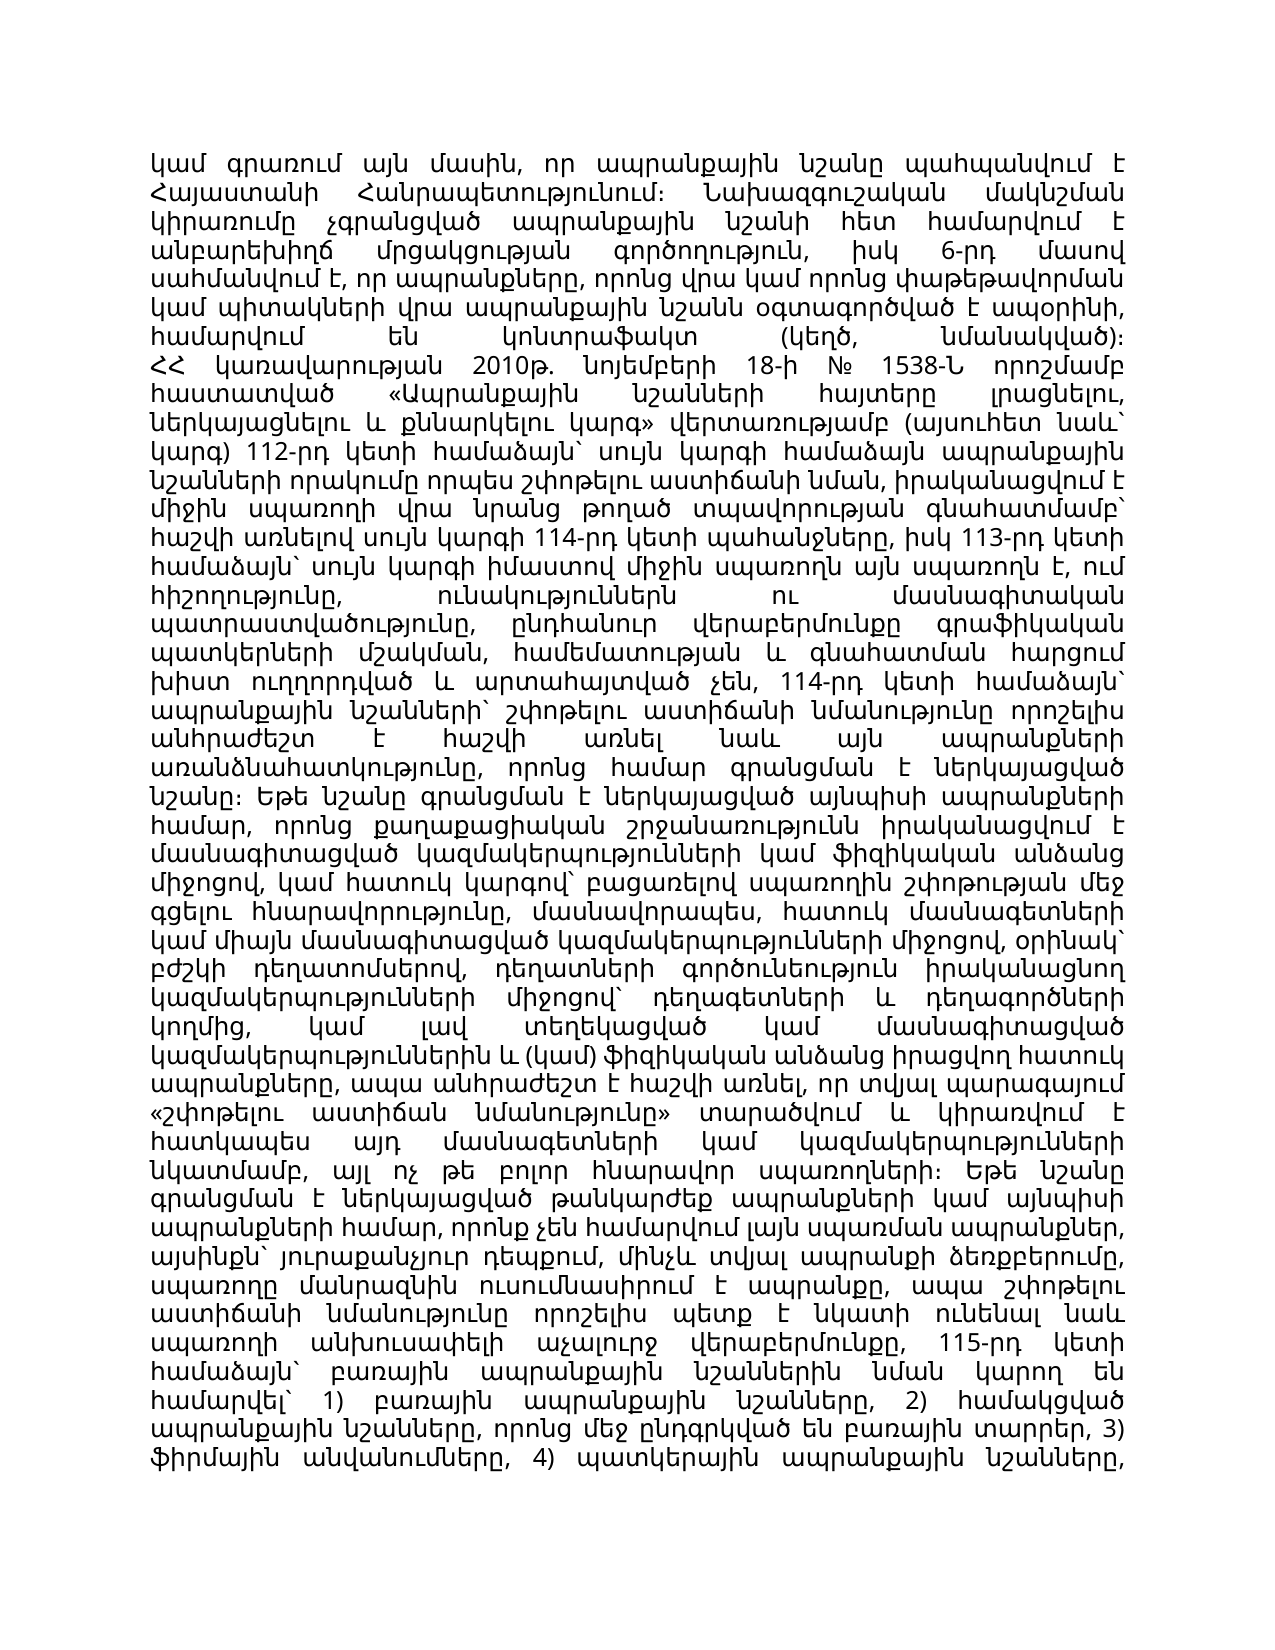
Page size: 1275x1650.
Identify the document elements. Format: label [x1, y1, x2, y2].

text [150, 150, 1125, 1472]
